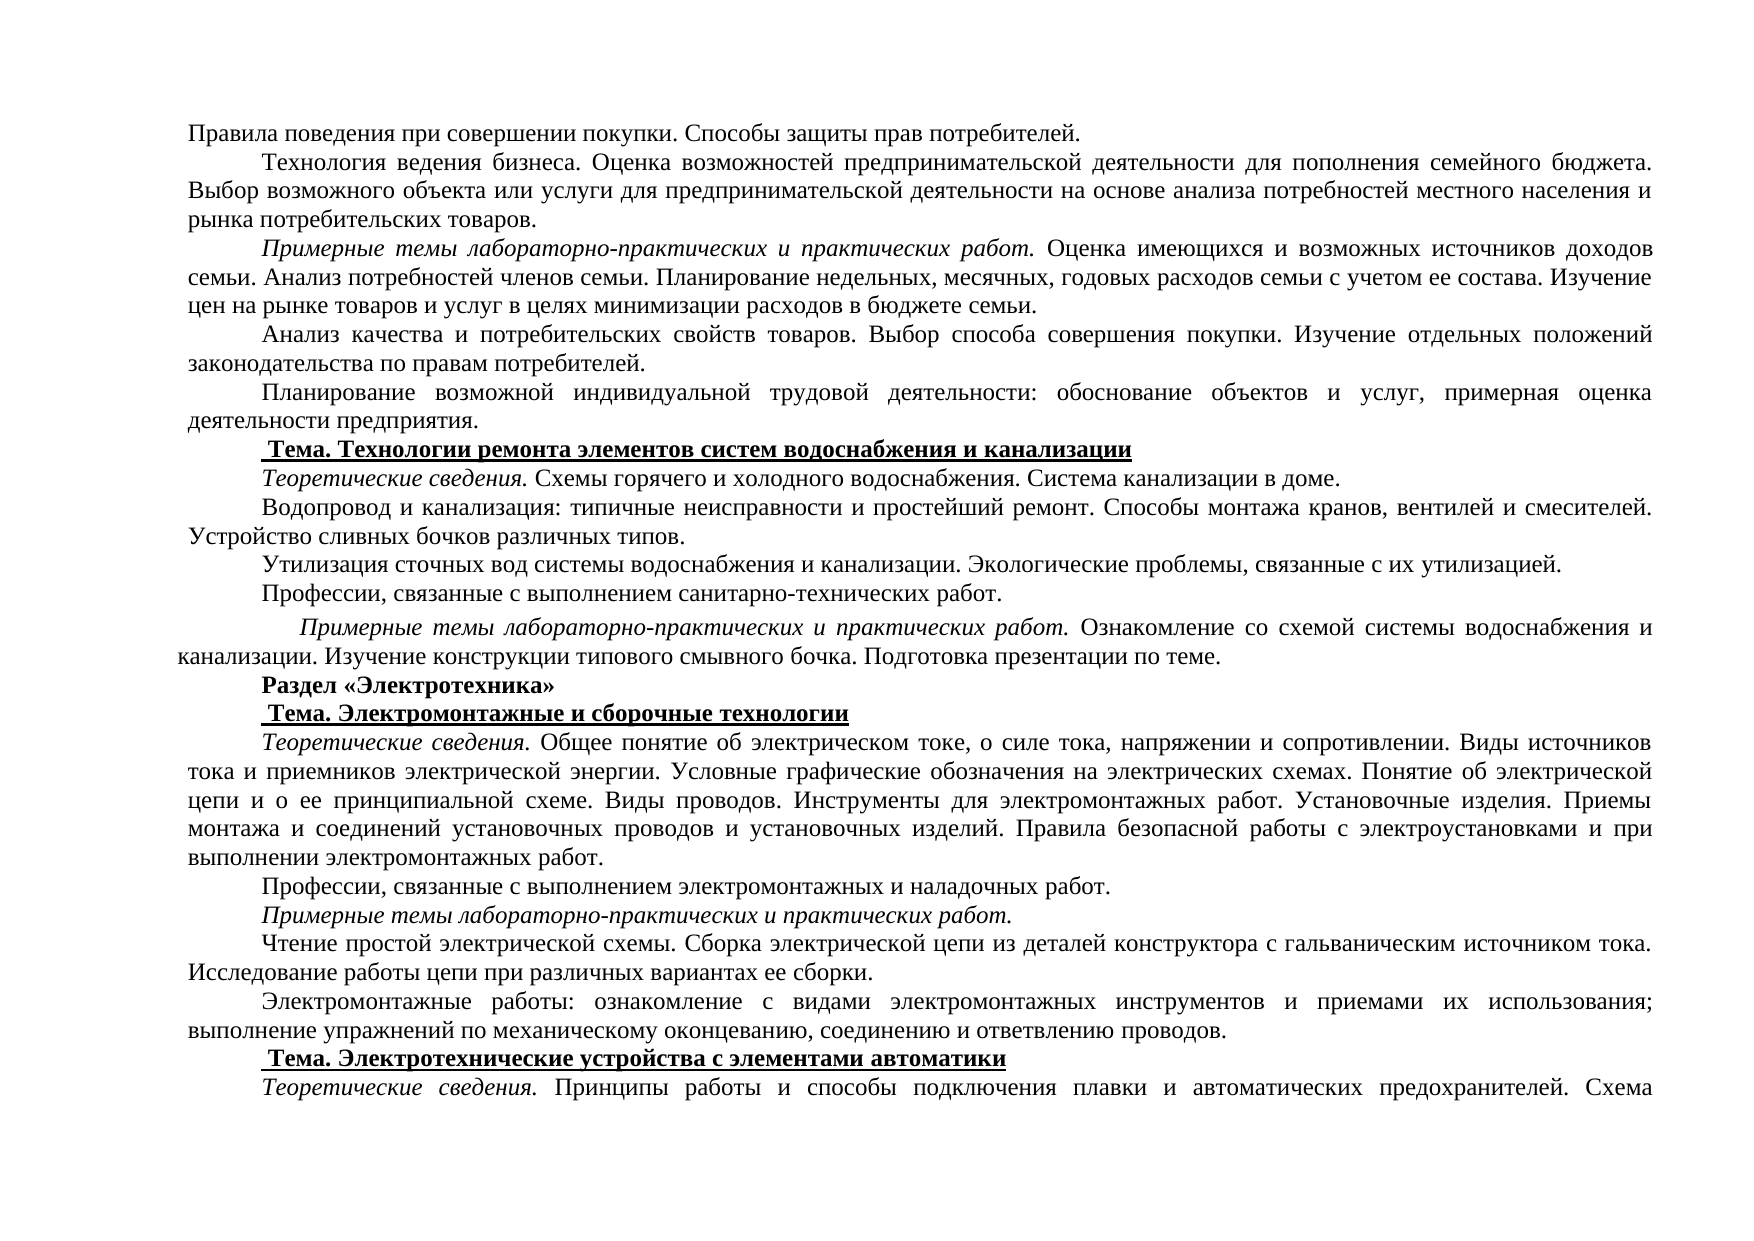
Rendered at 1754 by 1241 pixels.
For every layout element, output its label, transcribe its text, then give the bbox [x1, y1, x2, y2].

text Теоретические сведения. Схемы горячего и холодного водоснабжения. Система канализации в доме. [188, 463, 1654, 492]
text Примерные темы лабораторно-практических и практических работ. Ознакомление со схемой системы водоснабжения и канализации. Изучение конструкции типового смывного бочка. Подготовка презентации по теме. [177, 612, 1654, 669]
text Теоретические сведения. Общее понятие об электрическом токе, о силе тока, напряжении и сопротивлении. Виды источников тока и приемников электрической энергии. Условные графические обозначения на электрических схемах. Понятие об электрической цепи и о ее принципиальной схеме. Виды проводов. Инструменты для электромонтажных работ. Установочные изделия. Приемы монтажа и соединений установочных проводов и установочных изделий. Правила безопасной работы с электроустановками и при выполнении электромонтажных работ. [188, 727, 1654, 871]
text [188, 1072, 1653, 1101]
text Тема. Электротехнические устройства с элементами автоматики [261, 1044, 1661, 1072]
text Электромонтажные работы: ознакомление с видами электромонтажных инструментов и приемами их использования; выполнение упражнений по механическому оконцеванию, соединению и ответвлению проводов. [188, 986, 1654, 1043]
text Профессии, связанные с выполнением электромонтажных и наладочных работ. [261, 871, 1661, 900]
text Правила поведения при совершении покупки. Способы защиты прав потребителей. [188, 118, 1661, 147]
text Профессии, связанные с выполнением санитарно-технических работ. [261, 578, 1661, 607]
text Анализ качества и потребительских свойств товаров. Выбор способа совершения покупки. Изучение отдельных положений законодательства по правам потребителей. [188, 319, 1654, 377]
text Планирование возможной индивидуальной трудовой деятельности: обоснование объектов и услуг, примерная оценка деятельности предприятия. [188, 377, 1653, 434]
text Тема. Электромонтажные и сборочные технологии [261, 699, 1661, 727]
text Технология ведения бизнеса. Оценка возможностей предпринимательской деятельности для пополнения семейного бюджета. Выбор возможного объекта или услуги для предпринимательской деятельности на основе анализа потребностей местного населения и рынка потребительских товаров. [188, 147, 1654, 233]
text Утилизация сточных вод системы водоснабжения и канализации. Экологические проблемы, связанные с их утилизацией. [188, 549, 1661, 578]
text Примерные темы лабораторно-практических и практических работ. Оценка имеющихся и возможных источников доходов семьи. Анализ потребностей членов семьи. Планирование недельных, месячных, годовых расходов семьи с учетом ее состава. Изучение цен на рынке товаров и услуг в целях минимизации расходов в бюджете семьи. [188, 233, 1654, 319]
text Тема. Технологии ремонта элементов систем водоснабжения и канализации [261, 435, 1661, 463]
text Примерные темы лабораторно-практических и практических работ. [261, 900, 1661, 928]
text Раздел «Электротехника» [261, 670, 1661, 699]
text Водопровод и канализация: типичные неисправности и простейший ремонт. Способы монтажа кранов, вентилей и смесителей. Устройство сливных бочков различных типов. [188, 492, 1654, 549]
text Чтение простой электрической схемы. Сборка электрической цепи из деталей конструктора с гальваническим источником тока. Исследование работы цепи при различных вариантах ее сборки. [188, 928, 1653, 986]
